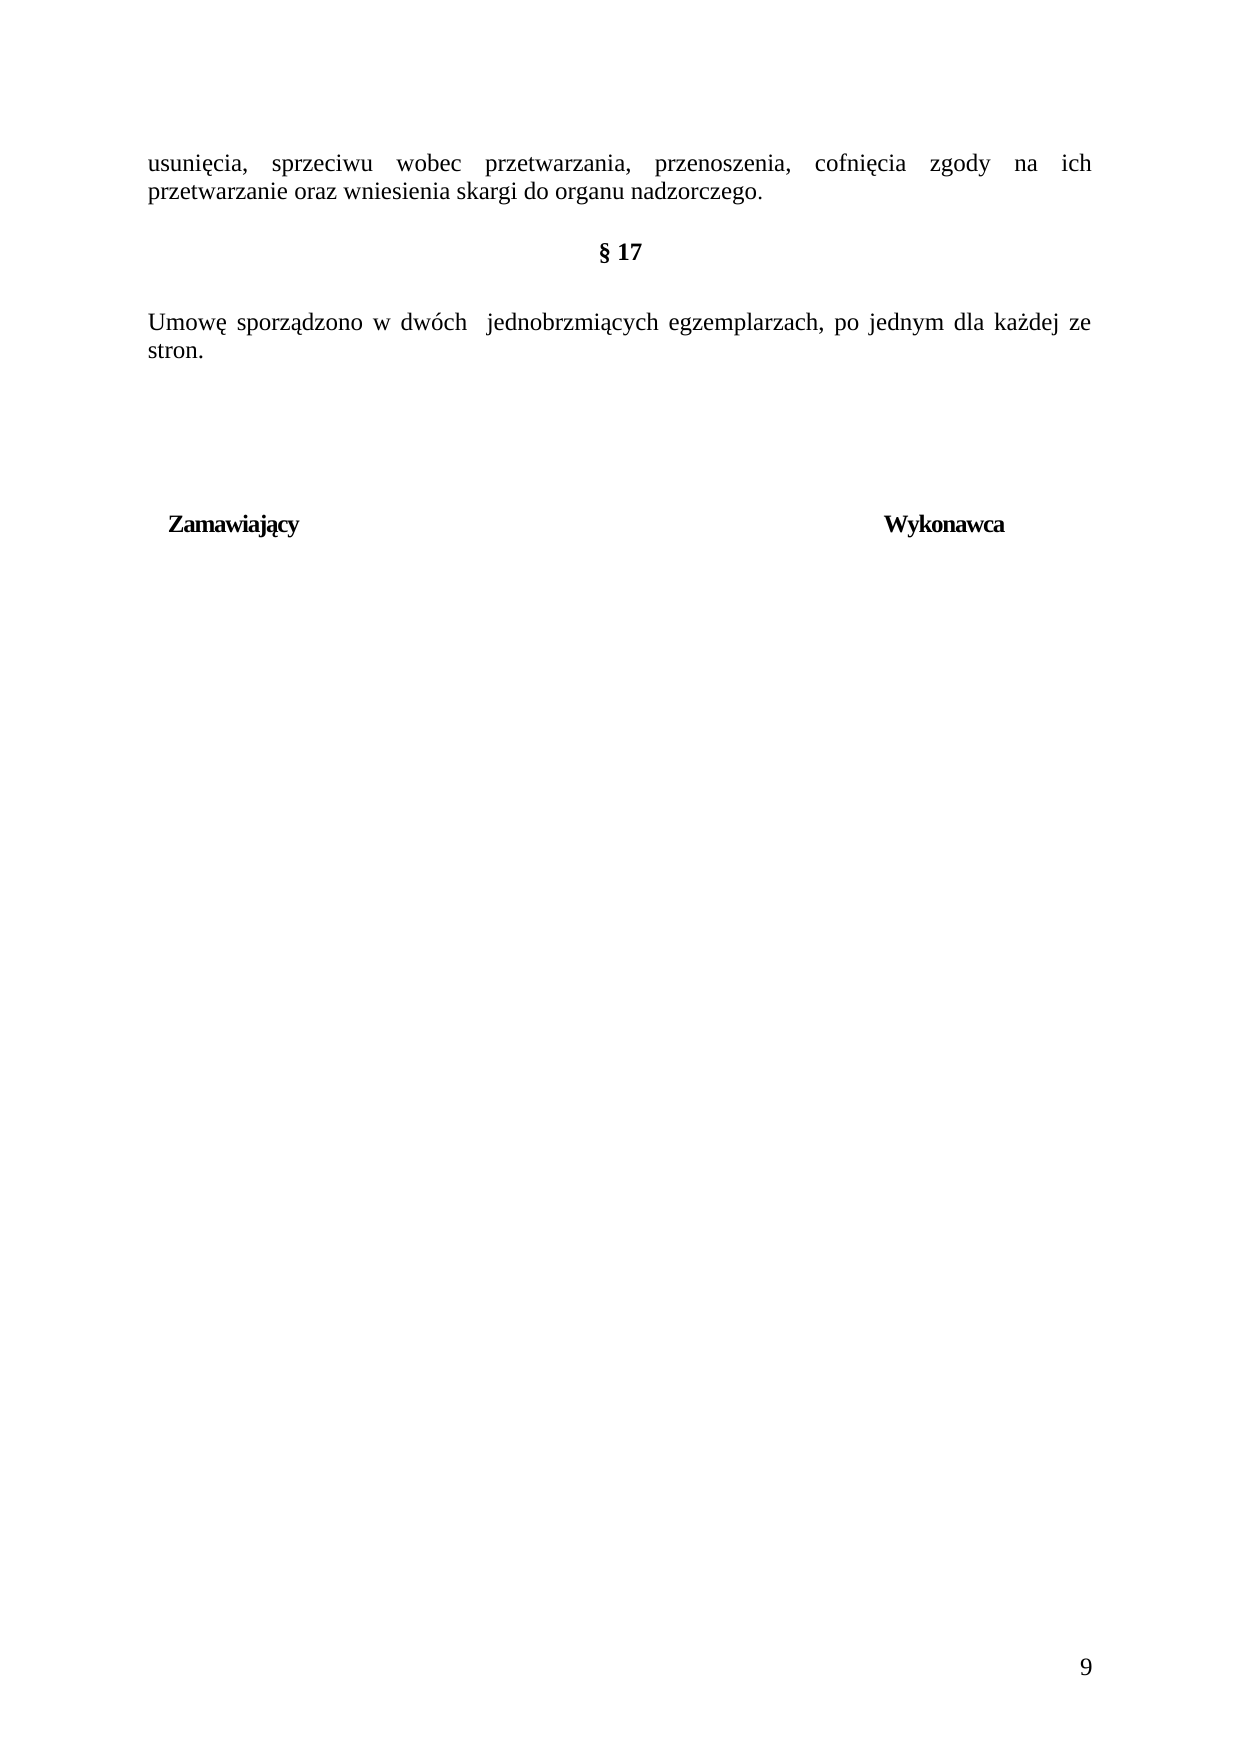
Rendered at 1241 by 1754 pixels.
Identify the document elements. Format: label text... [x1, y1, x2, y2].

text Umowę sporządzono w dwóch jednobrzmiących egzemplarzach, po jednym dla każdej ze stron. [148, 307, 1093, 364]
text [148, 148, 1093, 205]
text Zamawiający Wykonawca [148, 509, 1093, 538]
text § 17 [148, 237, 1093, 266]
